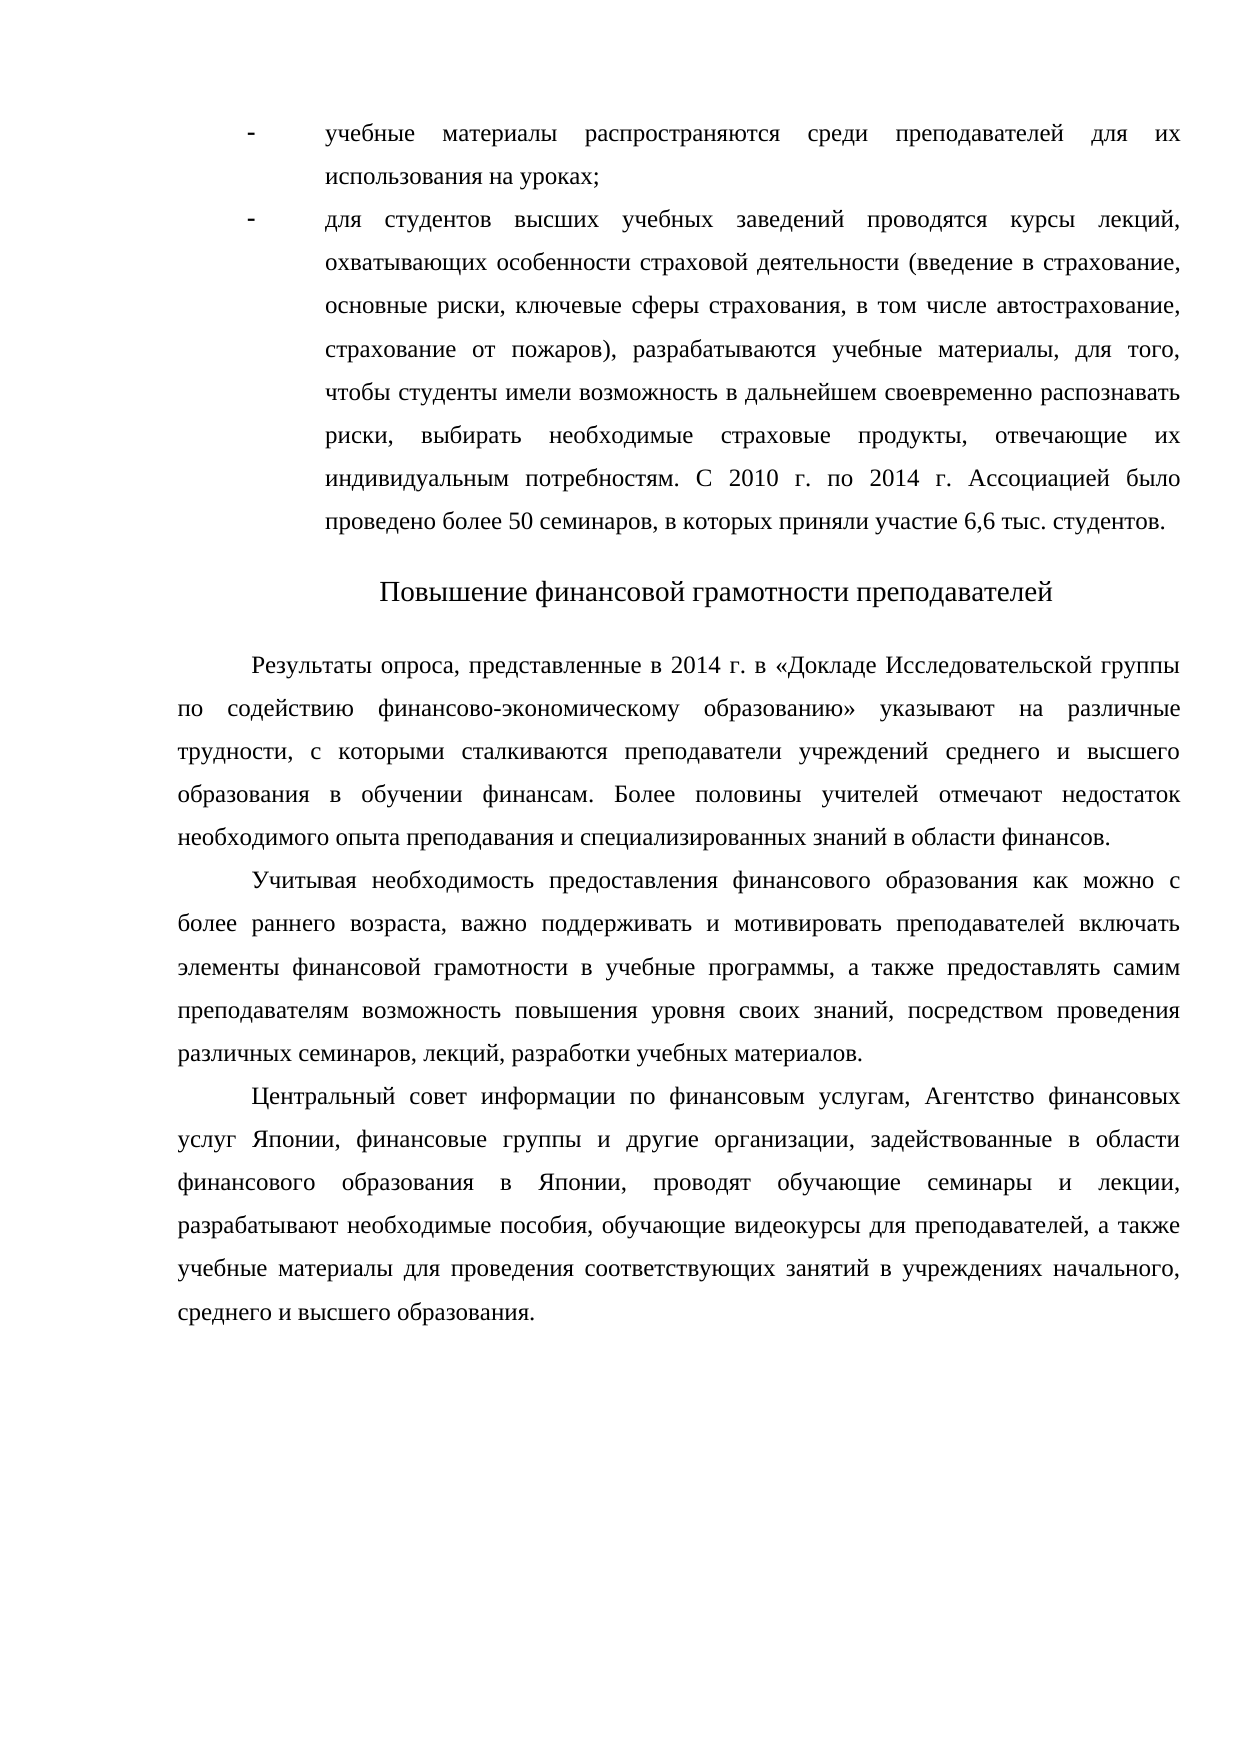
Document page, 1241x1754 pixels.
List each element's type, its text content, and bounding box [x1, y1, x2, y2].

text Повышение финансовой грамотности преподавателей [177, 574, 1181, 608]
text Центральный совет информации по финансовым услугам, Агентство финансовых услуг Японии, финансовые группы и другие организации, задействованные в области финансового образования в Японии, проводят обучающие семинары и лекции, разрабатывают необходимые пособия, обучающие видеокурсы для преподавателей, а также учебные материалы для проведения соответствующих занятий в учреждениях начального, среднего и высшего образования. [177, 1081, 1181, 1325]
list учебные материалы распространяются среди преподавателей для их использования на уроках; [251, 118, 1181, 190]
list для студентов высших учебных заведений проводятся курсы лекций, охватывающих особенности страховой деятельности (введение в страхование, основные риски, ключевые сферы страхования, в том числе автострахование, страхование от пожаров), разрабатываются учебные материалы, для того, чтобы студенты имели возможность в дальнейшем своевременно распознавать риски, выбирать необходимые страховые продукты, отвечающие их индивидуальным потребностям. С 2010 г. по 2014 г. Ассоциацией было проведено более 50 семинаров, в которых приняли участие 6,6 тыс. студентов. [251, 204, 1181, 535]
text Учитывая необходимость предоставления финансового образования как можно с более раннего возраста, важно поддерживать и мотивировать преподавателей включать элементы финансовой грамотности в учебные программы, а также предоставлять самим преподавателям возможность повышения уровня своих знаний, посредством проведения различных семинаров, лекций, разработки учебных материалов. [177, 865, 1181, 1067]
text Результаты опроса, представленные в 2014 г. в «Докладе Исследовательской группы по содействию финансово-экономическому образованию» указывают на различные трудности, с которыми сталкиваются преподаватели учреждений среднего и высшего образования в обучении финансам. Более половины учителей отмечают недостаток необходимого опыта преподавания и специализированных знаний в области финансов. [177, 650, 1181, 851]
